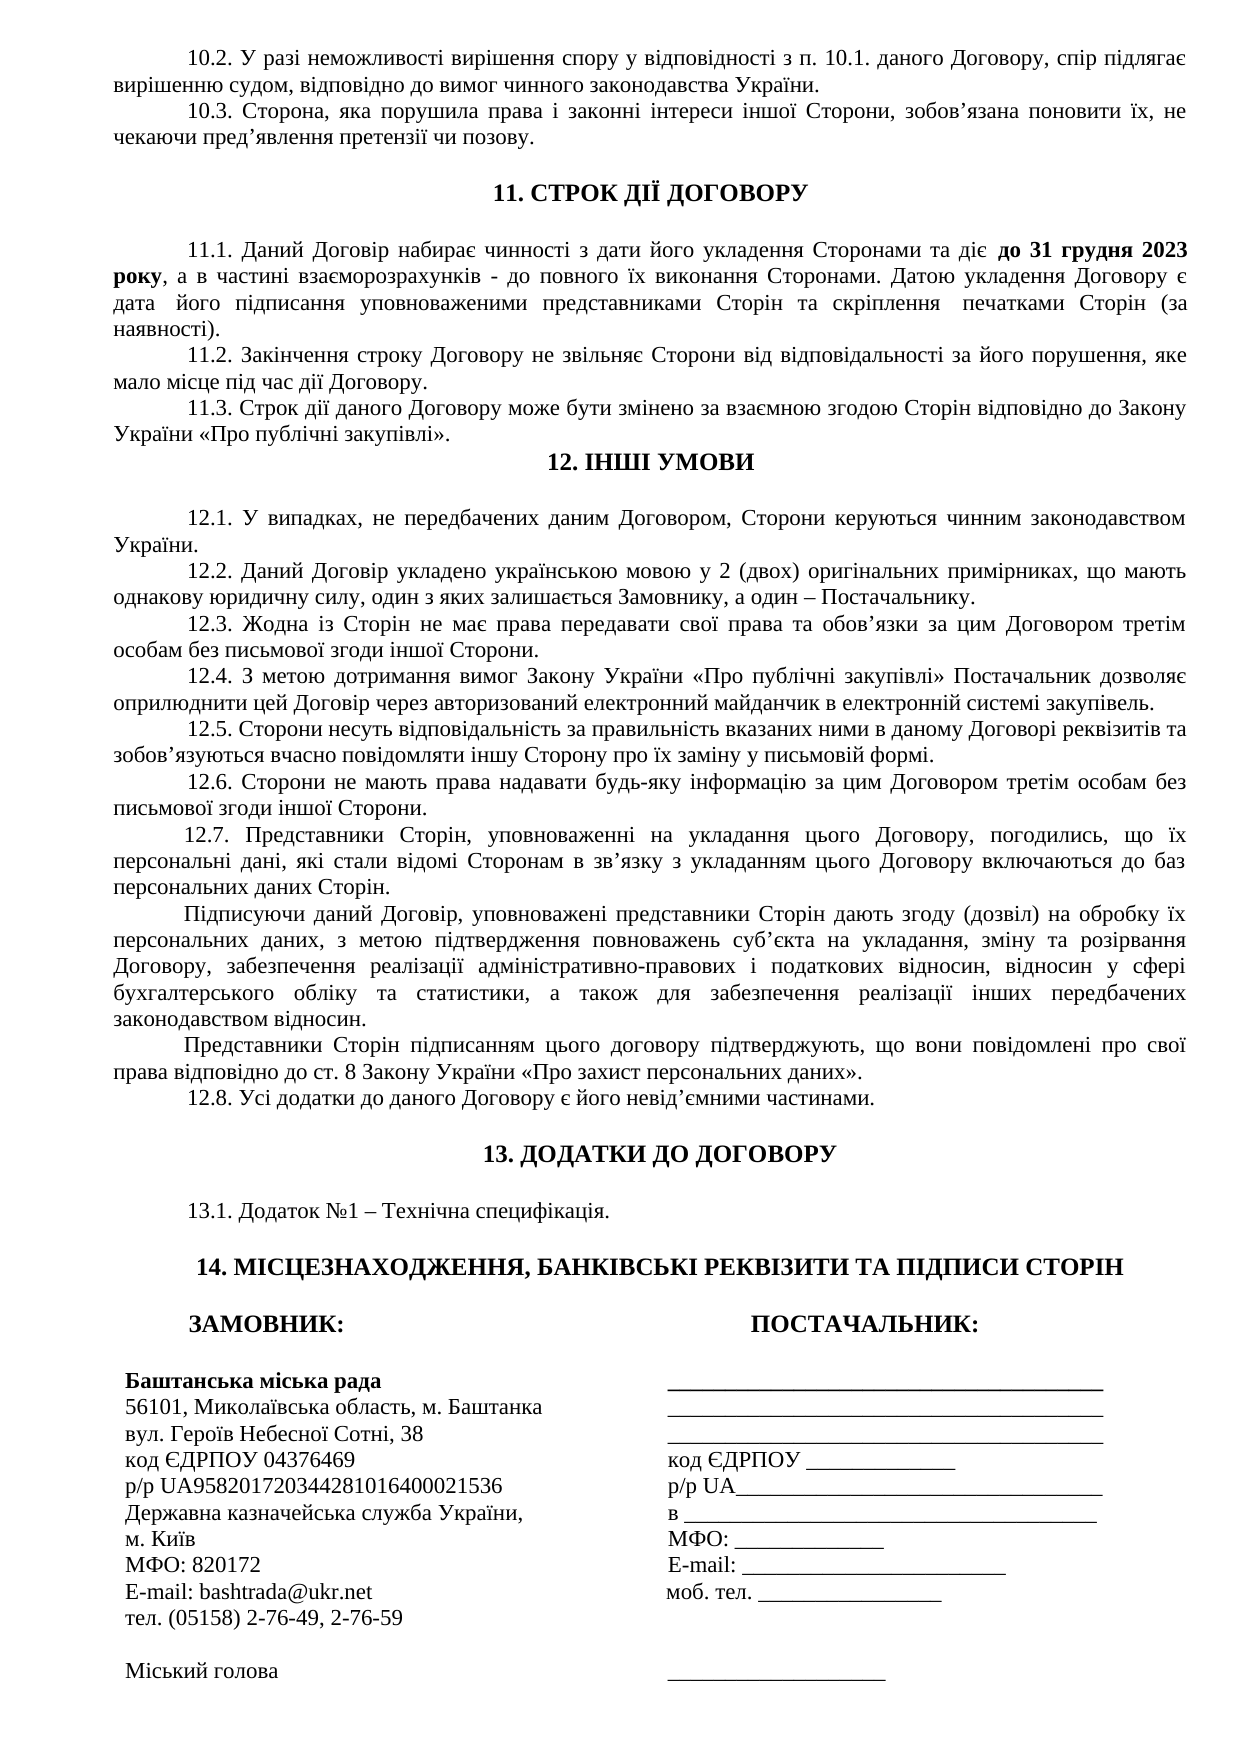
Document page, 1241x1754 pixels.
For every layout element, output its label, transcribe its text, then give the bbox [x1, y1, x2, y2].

text 12.2. Даний Договір укладено українською мовою у 2 (двох) оригінальних примірниках, що мають однакову юридичну силу, один з яких залишається Замовнику, а один – Постачальнику. [113, 557, 1188, 610]
text 12.8. Усі додатки до даного Договору є його невід’ємними частинами. [113, 1084, 1188, 1111]
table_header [638, 1367, 1156, 1709]
text 13.1. Додаток №1 – Технічна специфікація. [132, 1197, 1188, 1223]
text 11.3. Строк дії даного Договору може бути змінено за взаємною згодою Сторін відповідно до Закону України «Про публічні закупівлі». [113, 394, 1188, 447]
text 12.4. З метою дотримання вимог Закону України «Про публічні закупівлі» Постачальник дозволяє оприлюднити цей Договір через авторизований електронний майданчик в електронній системі закупівель. [113, 662, 1188, 715]
text 11.1. Даний Договір набирає чинності з дати його укладення Сторонами та діє до 31 грудня 2023 року, а в частині взаєморозрахунків - до повного їх виконання Сторонами. Датою укладення Договору є дата його підписання уповноваженими представниками Сторін та скріплення печатками Сторін (за наявності). [113, 236, 1188, 341]
text 12. ІНШІ УМОВИ [113, 447, 1188, 476]
text 12.5. Сторони несуть відповідальність за правильність вказаних ними в даному Договорі реквізитів та зобов’язуються вчасно повідомляти іншу Сторону про їх заміну у письмовій формі. [113, 715, 1188, 768]
text 12.7. Представники Сторін, уповноваженні на укладання цього Договору, погодились, що їх персональні дані, які стали відомі Сторонам в зв’язку з укладанням цього Договору включаються до баз персональних даних Сторін. [113, 821, 1188, 900]
text ЗАМОВНИК: ПОСТАЧАЛЬНИК: [132, 1309, 1188, 1338]
text Підписуючи даний Договір, уповноважені представники Сторін дають згоду (дозвіл) на обробку їх персональних даних, з метою підтвердження повноважень суб’єкта на укладання, зміну та розірвання Договору, забезпечення реалізації адміністративно-правових і податкових відносин, відносин у сфері бухгалтерського обліку та статистики, а також для забезпечення реалізації інших передбачених законодавством відносин. [113, 900, 1188, 1031]
text 10.2. У разі неможливості вирішення спору у відповідності з п. 10.1. даного Договору, спір підлягає вирішенню судом, відповідно до вимог чинного законодавства України. [113, 44, 1188, 97]
text 14. МІСЦЕЗНАХОДЖЕННЯ, БАНКІВСЬКІ РЕКВІЗИТИ ТА ПІДПИСИ СТОРІН [132, 1252, 1188, 1281]
text 11. СТРОК ДІЇ ДОГОВОРУ [113, 178, 1188, 207]
text 12.1. У випадках, не передбачених даним Договором, Сторони керуються чинним законодавством України. [113, 504, 1188, 557]
text 10.3. Сторона, яка порушила права і законні інтереси іншої Сторони, зобов’язана поновити їх, не чекаючи пред’явлення претензії чи позову. [113, 97, 1188, 150]
text 11.2. Закінчення строку Договору не звільняє Сторони від відповідальності за його порушення, яке мало місце під час дії Договору. [113, 341, 1188, 394]
text Представники Сторін підписанням цього договору підтверджують, що вони повідомлені про свої права відповідно до ст. 8 Закону України «Про захист персональних даних». [113, 1031, 1188, 1084]
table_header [95, 1367, 638, 1709]
text 12.6. Сторони не мають права надавати будь-яку інформацію за цим Договором третім особам без письмової згоди іншої Сторони. [113, 768, 1188, 821]
text 12.3. Жодна із Сторін не має права передавати свої права та обов’язки за цим Договором третім особам без письмової згоди іншої Сторони. [113, 610, 1188, 662]
text 13. ДОДАТКИ ДО ДОГОВОРУ [132, 1139, 1188, 1168]
